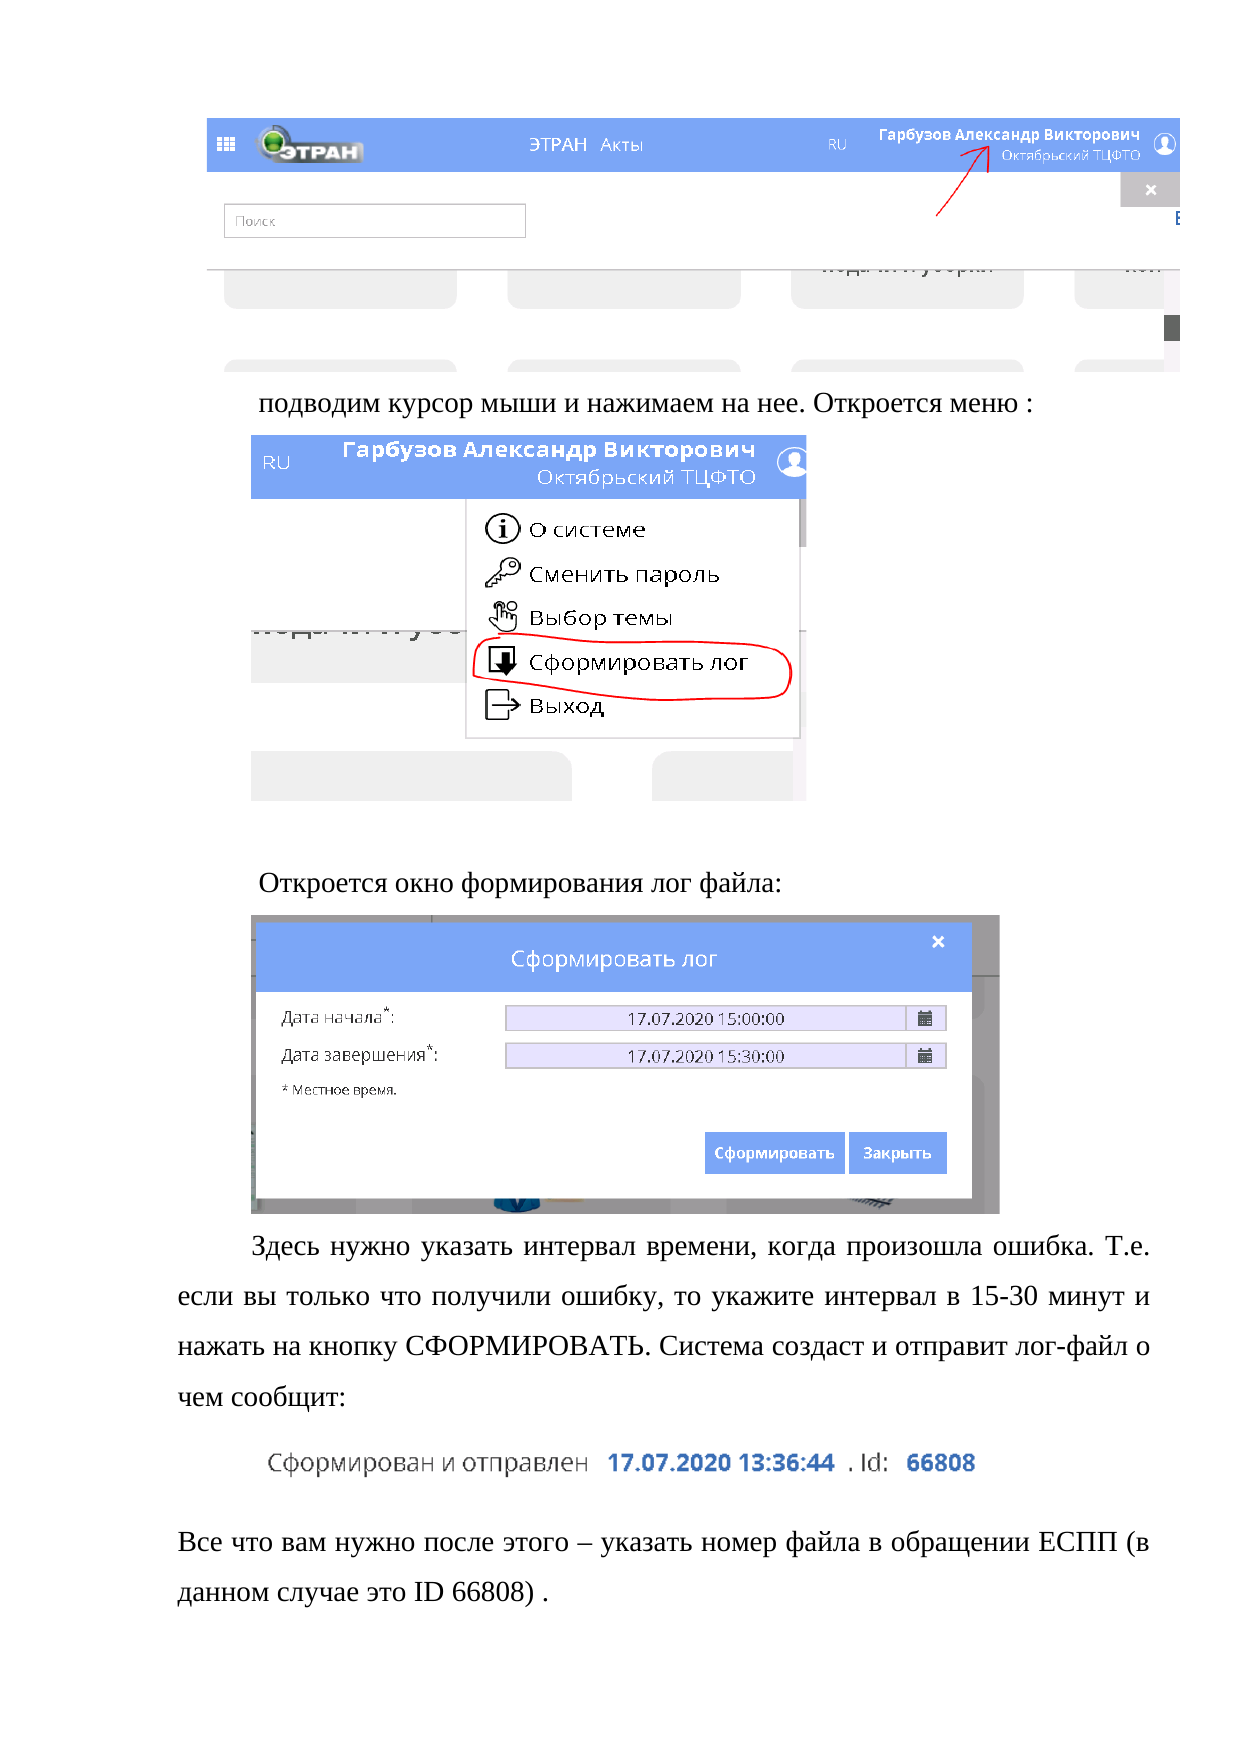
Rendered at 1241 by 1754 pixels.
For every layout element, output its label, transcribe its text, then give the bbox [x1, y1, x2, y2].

text Все что вам нужно после этого – указать номер файла в обращении ЕСПП (в данном случае это ID 66808) . [177, 1524, 1152, 1608]
picture [206, 118, 1180, 372]
picture [251, 915, 1000, 1214]
text Здесь нужно указать интервал времени, когда произошла ошибка. Т.е. если вы только что получили ошибку, то укажите интервал в 15-30 минут и нажать на кнопку СФОРМИРОВАТЬ. Система создаст и отправит лог-файл о чем сообщит: [177, 1228, 1152, 1412]
text Откроется окно формирования лог файла: [177, 865, 1152, 898]
picture [251, 1429, 1227, 1510]
text подводим курсор мыши и нажимаем на нее. Откроется меню : [177, 385, 1152, 419]
picture [251, 435, 807, 801]
